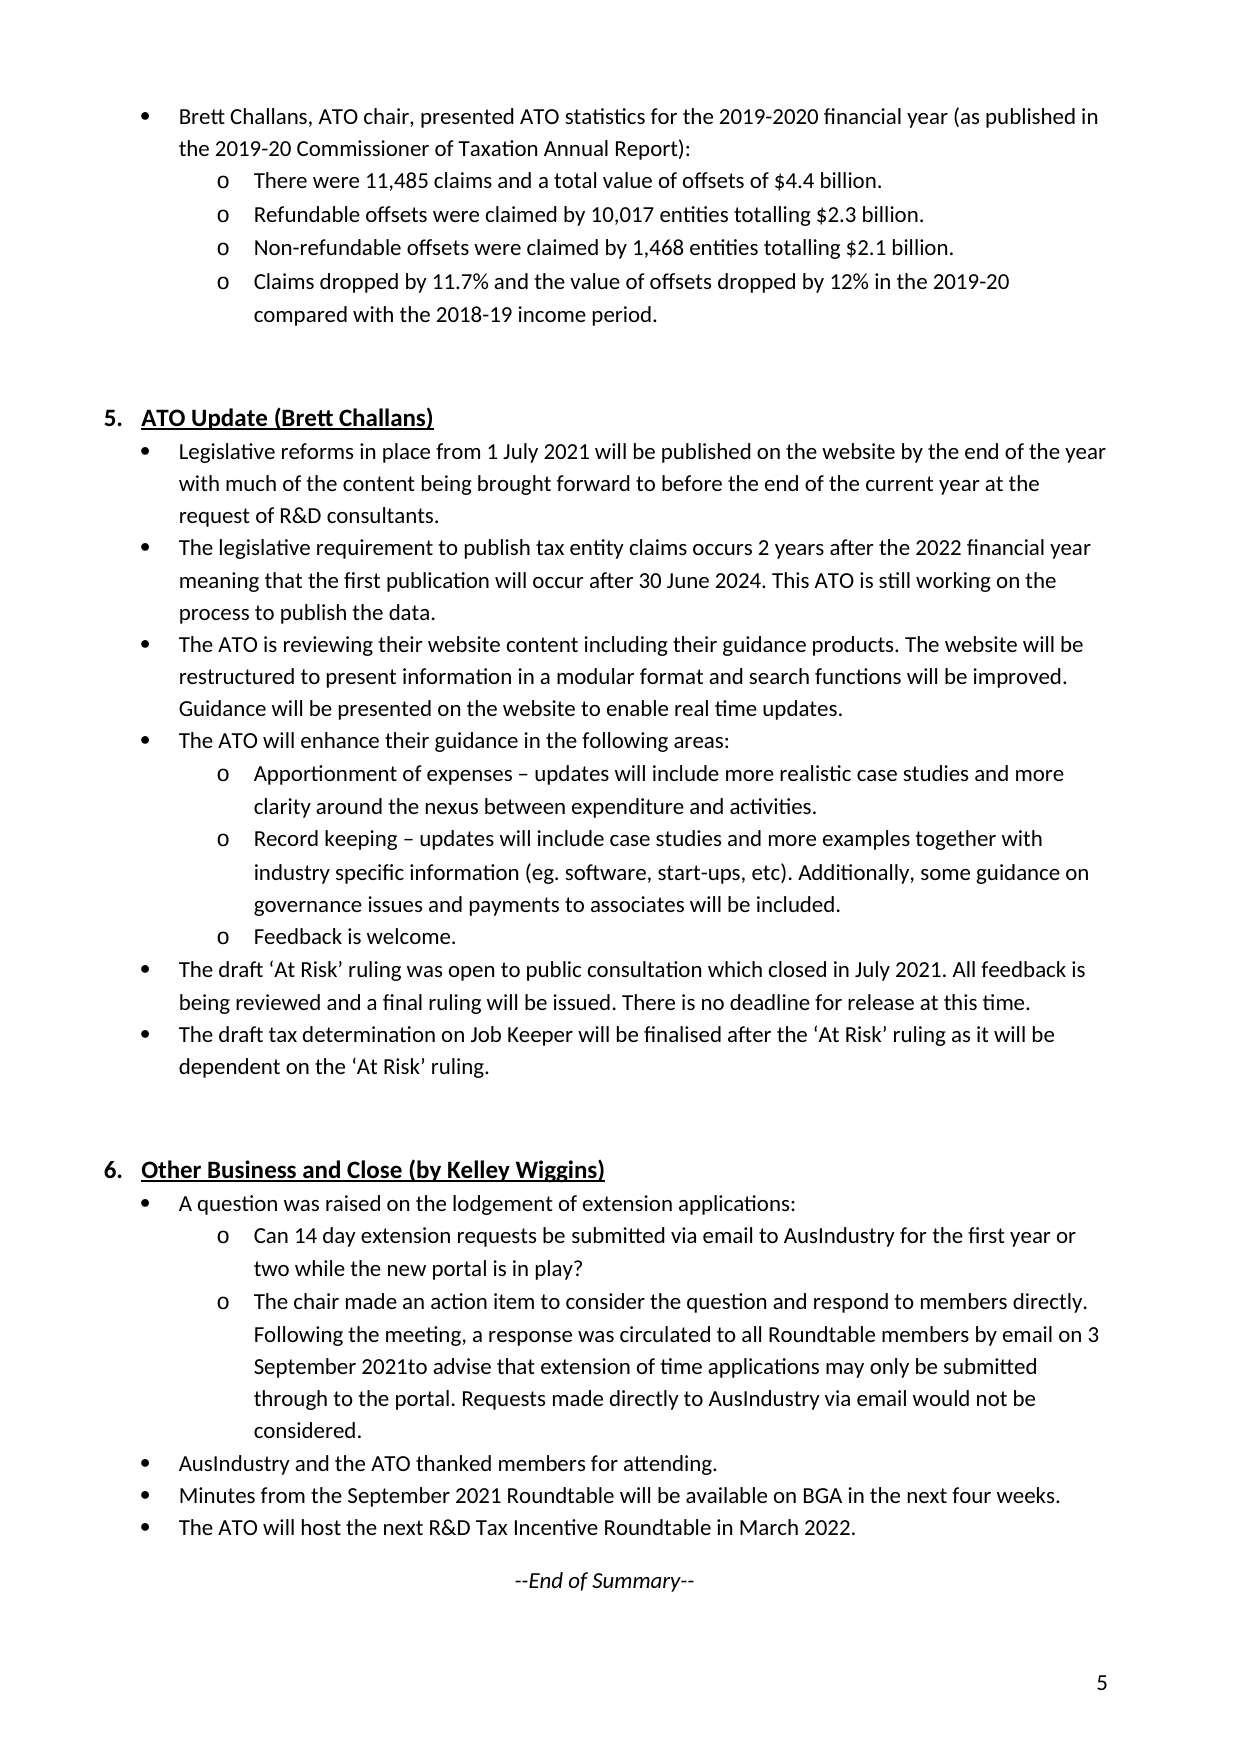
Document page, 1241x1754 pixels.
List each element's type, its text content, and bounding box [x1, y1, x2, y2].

list Feedback is welcome. [216, 922, 1107, 951]
list Legislative reforms in place from 1 July 2021 will be published on the website by the end of the year with much of the content being brought forward to before the end of the current year at the request of R&D consultants. [141, 437, 1107, 529]
text --End of Summary-- [103, 1566, 1107, 1594]
list The chair made an action item to consider the question and respond to members directly. Following the meeting, a response was circulated to all Roundtable members by email on 3 September 2021to advise that extension of time applications may only be submitted through to the portal. Requests made directly to AusIndustry via email would not be considered. [216, 1287, 1107, 1445]
list Apportionment of expenses – updates will include more realistic case studies and more clarity around the nexus between expenditure and activities. [216, 759, 1107, 820]
list The ATO will enhance their guidance in the following areas: [141, 727, 1107, 755]
list A question was raised on the lodgement of extension applications: [141, 1189, 1107, 1217]
list Claims dropped by 11.7% and the value of offsets dropped by 12% in the 2019-20 compared with the 2018-19 income period. [216, 267, 1107, 328]
list Refundable offsets were claimed by 10,017 entities totalling $2.3 billion. [216, 200, 1107, 229]
list The draft tax determination on Job Keeper will be finalised after the ‘At Risk’ ruling as it will be dependent on the ‘At Risk’ ruling. [141, 1020, 1107, 1080]
subtitle Other Business and Close (by Kelley Wiggins) [103, 1154, 1107, 1184]
list Non-refundable offsets were claimed by 1,468 entities totalling $2.1 billion. [216, 233, 1107, 262]
list There were 11,485 claims and a total value of offsets of $4.4 billion. [216, 166, 1107, 195]
list AusIndustry and the ATO thanked members for attending. [141, 1449, 1107, 1477]
list Minutes from the September 2021 Roundtable will be available on BGA in the next four weeks. [141, 1481, 1107, 1509]
list The legislative requirement to publish tax entity claims occurs 2 years after the 2022 financial year meaning that the first publication will occur after 30 June 2024. This ATO is still working on the process to publish the data. [141, 533, 1107, 626]
list The ATO is reviewing their website content including their guidance products. The website will be restructured to present information in a modular format and search functions will be improved. Guidance will be presented on the website to enable real time updates. [141, 630, 1107, 722]
list Record keeping – updates will include case studies and more examples together with industry specific information (eg. software, start-ups, etc). Additionally, some guidance on governance issues and payments to associates will be included. [216, 824, 1107, 918]
list Brett Challans, ATO chair, presented ATO statistics for the 2019-2020 financial year (as published in the 2019-20 Commissioner of Taxation Annual Report): [141, 102, 1107, 162]
list Can 14 day extension requests be submitted via email to AusIndustry for the first year or two while the new portal is in play? [216, 1221, 1107, 1283]
subtitle ATO Update (Brett Challans) [103, 402, 1107, 432]
list The ATO will host the next R&D Tax Incentive Roundtable in March 2022. [141, 1513, 1107, 1541]
list The draft ‘At Risk’ ruling was open to public consultation which closed in July 2021. All feedback is being reviewed and a final ruling will be issued. There is no deadline for release at this time. [141, 956, 1107, 1016]
